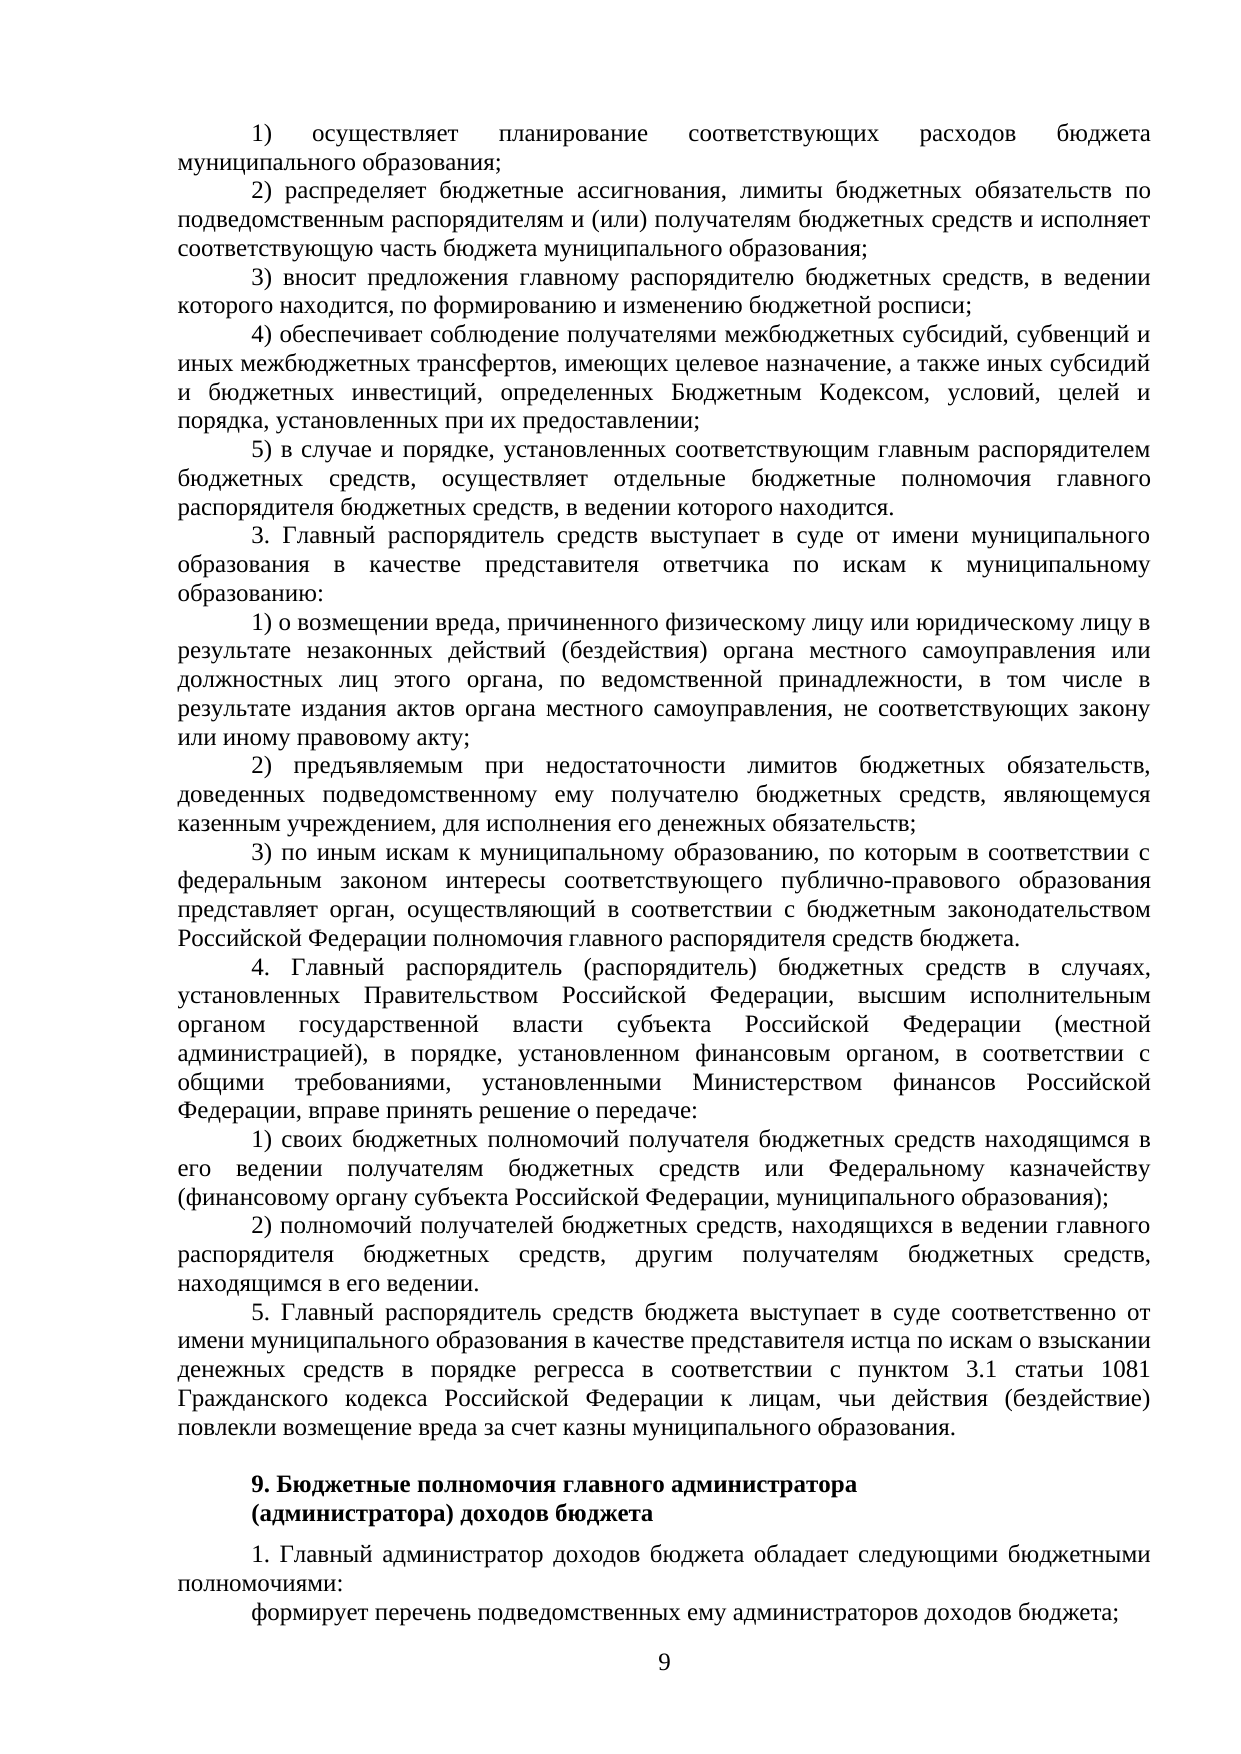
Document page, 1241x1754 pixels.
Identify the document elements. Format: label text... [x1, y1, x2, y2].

text 1) о возмещении вреда, причиненного физическому лицу или юридическому лицу в результате незаконных действий (бездействия) органа местного самоуправления или должностных лиц этого органа, по ведомственной принадлежности, в том числе в результате издания актов органа местного самоуправления, не соответствующих закону или иному правовому акту; [177, 607, 1152, 751]
text 3) по иным искам к муниципальному образованию, по которым в соответствии с федеральным законом интересы соответствующего публично-правового образования представляет орган, осуществляющий в соответствии с бюджетным законодательством Российской Федерации полномочия главного распорядителя средств бюджета. [177, 837, 1152, 952]
text 5. Главный распорядитель средств бюджета выступает в суде соответственно от имени муниципального образования в качестве представителя истца по искам о взыскании денежных средств в порядке регресса в соответствии с пунктом 3.1 статьи 1081 Гражданского кодекса Российской Федерации к лицам, чьи действия (бездействие) повлекли возмещение вреда за счет казны муниципального образования. [177, 1297, 1152, 1441]
text 1. Главный администратор доходов бюджета обладает следующими бюджетными полномочиями: [177, 1539, 1152, 1597]
text 9. Бюджетные полномочия главного администратора [177, 1469, 1152, 1498]
text 2) полномочий получателей бюджетных средств, находящихся в ведении главного распорядителя бюджетных средств, другим получателям бюджетных средств, находящимся в его ведении. [177, 1211, 1152, 1297]
text 5) в случае и порядке, установленных соответствующим главным распорядителем бюджетных средств, осуществляет отдельные бюджетные полномочия главного распорядителя бюджетных средств, в ведении которого находится. [177, 434, 1152, 521]
text формирует перечень подведомственных ему администраторов доходов бюджета; [177, 1597, 1152, 1626]
text 4. Главный распорядитель (распорядитель) бюджетных средств в случаях, установленных Правительством Российской Федерации, высшим исполнительным органом государственной власти субъекта Российской Федерации (местной администрацией), в порядке, установленном финансовым органом, в соответствии с общими требованиями, установленными Министерством финансов Российской Федерации, вправе принять решение о передаче: [177, 952, 1152, 1124]
text 1) своих бюджетных полномочий получателя бюджетных средств находящимся в его ведении получателям бюджетных средств или Федеральному казначейству (финансовому органу субъекта Российской Федерации, муниципального образования); [177, 1124, 1152, 1211]
text 3) вносит предложения главному распорядителю бюджетных средств, в ведении которого находится, по формированию и изменению бюджетной росписи; [177, 262, 1152, 319]
text 2) предъявляемым при недостаточности лимитов бюджетных обязательств, доведенных подведомственному ему получателю бюджетных средств, являющемуся казенным учреждением, для исполнения его денежных обязательств; [177, 751, 1152, 837]
text (администратора) доходов бюджета [177, 1498, 1152, 1527]
text 3. Главный распорядитель средств выступает в суде от имени муниципального образования в качестве представителя ответчика по искам к муниципальному образованию: [177, 521, 1152, 607]
text 2) распределяет бюджетные ассигнования, лимиты бюджетных обязательств по подведомственным распорядителям и (или) получателям бюджетных средств и исполняет соответствующую часть бюджета муниципального образования; [177, 176, 1152, 262]
text 1) осуществляет планирование соответствующих расходов бюджета муниципального образования; [177, 118, 1152, 176]
text 4) обеспечивает соблюдение получателями межбюджетных субсидий, субвенций и иных межбюджетных трансфертов, имеющих целевое назначение, а также иных субсидий и бюджетных инвестиций, определенных Бюджетным Кодексом, условий, целей и порядка, установленных при их предоставлении; [177, 319, 1152, 434]
